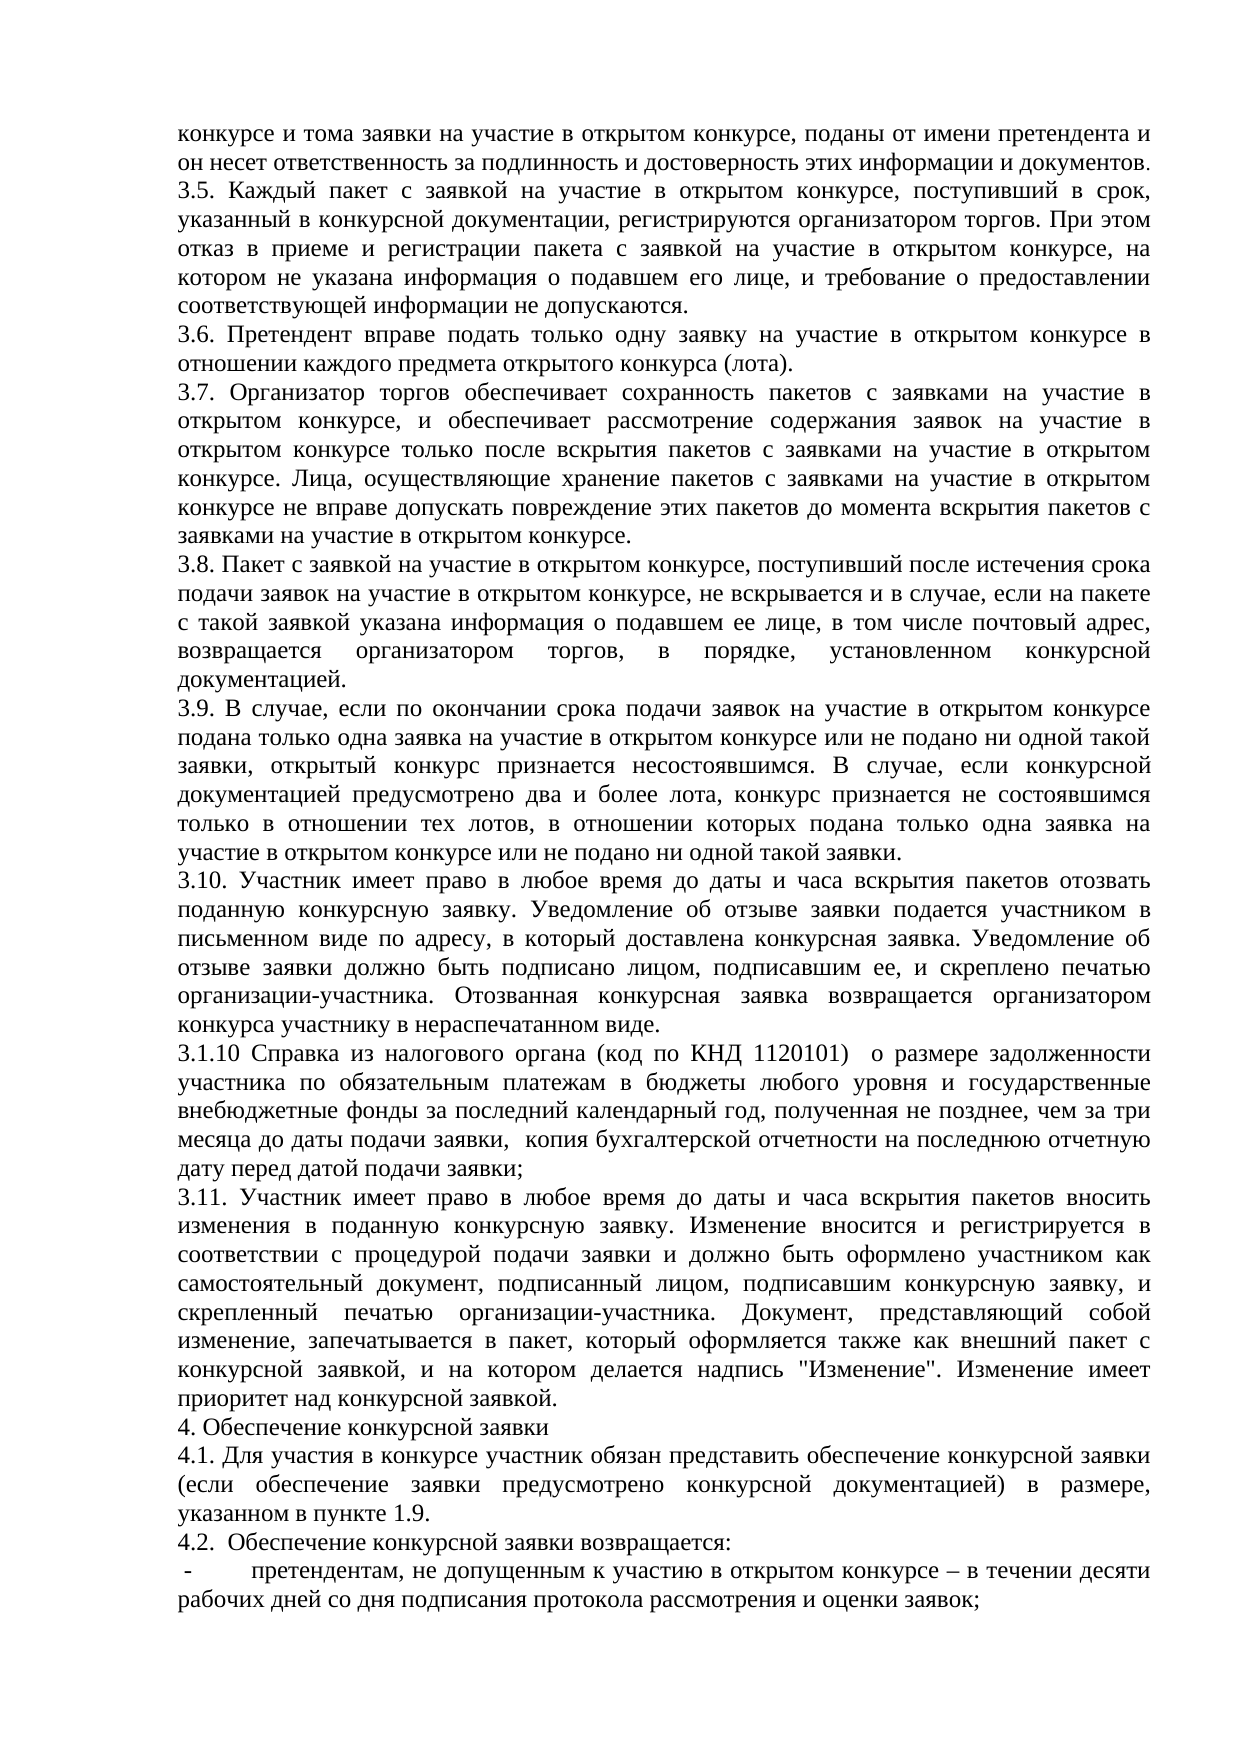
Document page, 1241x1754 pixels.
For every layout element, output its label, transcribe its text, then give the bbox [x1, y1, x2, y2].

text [177, 118, 1152, 176]
text 3.1.10 Справка из налогового органа (код по КНД 1120101) о размере задолженности участника по обязательным платежам в бюджеты любого уровня и государственные внебюджетные фонды за последний календарный год, полученная не позднее, чем за три месяца до даты подачи заявки, копия бухгалтерской отчетности на последнюю отчетную дату перед датой подачи заявки; [177, 1038, 1152, 1182]
text 4. Обеспечение конкурсной заявки [177, 1412, 1152, 1441]
text 3.8. Пакет с заявкой на участие в открытом конкурсе, поступивший после истечения срока подачи заявок на участие в открытом конкурсе, не вскрывается и в случае, если на пакете с такой заявкой указана информация о подавшем ее лице, в том числе почтовый адрес, возвращается организатором торгов, в порядке, установленном конкурсной документацией. [177, 549, 1152, 693]
text 4.2. Обеспечение конкурсной заявки возвращается: [177, 1527, 1152, 1556]
text 3.10. Участник имеет право в любое время до даты и часа вскрытия пакетов отозвать поданную конкурсную заявку. Уведомление об отзыве заявки подается участником в письменном виде по адресу, в который доставлена конкурсная заявка. Уведомление об отзыве заявки должно быть подписано лицом, подписавшим ее, и скреплено печатью организации-участника. Отозванная конкурсная заявка возвращается организатором конкурса участнику в нераспечатанном виде. [177, 866, 1152, 1038]
text 3.7. Организатор торгов обеспечивает сохранность пакетов с заявками на участие в открытом конкурсе, и обеспечивает рассмотрение содержания заявок на участие в открытом конкурсе только после вскрытия пакетов с заявками на участие в открытом конкурсе. Лица, осуществляющие хранение пакетов с заявками на участие в открытом конкурсе не вправе допускать повреждение этих пакетов до момента вскрытия пакетов с заявками на участие в открытом конкурсе. [177, 377, 1152, 549]
text 3.6. Претендент вправе подать только одну заявку на участие в открытом конкурсе в отношении каждого предмета открытого конкурса (лота). [177, 319, 1152, 377]
text 3.11. Участник имеет право в любое время до даты и часа вскрытия пакетов вносить изменения в поданную конкурсную заявку. Изменение вносится и регистрируется в соответствии с процедурой подачи заявки и должно быть оформлено участником как самостоятельный документ, подписанный лицом, подписавшим конкурсную заявку, и скрепленный печатью организации-участника. Документ, представляющий собой изменение, запечатывается в пакет, который оформляется также как внешний пакет с конкурсной заявкой, и на котором делается надпись "Изменение". Изменение имеет приоритет над конкурсной заявкой. [177, 1182, 1152, 1412]
text 4.1. Для участия в конкурсе участник обязан представить обеспечение конкурсной заявки (если обеспечение заявки предусмотрено конкурсной документацией) в размере, указанном в пункте 1.9. [177, 1441, 1152, 1527]
text 3.5. Каждый пакет с заявкой на участие в открытом конкурсе, поступивший в срок, указанный в конкурсной документации, регистрируются организатором торгов. При этом отказ в приеме и регистрации пакета с заявкой на участие в открытом конкурсе, на котором не указана информация о подавшем его лице, и требование о предоставлении соответствующей информации не допускаются. [177, 176, 1152, 319]
text - претендентам, не допущенным к участию в открытом конкурсе – в течении десяти рабочих дней со дня подписания протокола рассмотрения и оценки заявок; [177, 1556, 1152, 1613]
text 3.9. В случае, если по окончании срока подачи заявок на участие в открытом конкурсе подана только одна заявка на участие в открытом конкурсе или не подано ни одной такой заявки, открытый конкурс признается несостоявшимся. В случае, если конкурсной документацией предусмотрено два и более лота, конкурс признается не состоявшимся только в отношении тех лотов, в отношении которых подана только одна заявка на участие в открытом конкурсе или не подано ни одной такой заявки. [177, 693, 1152, 866]
